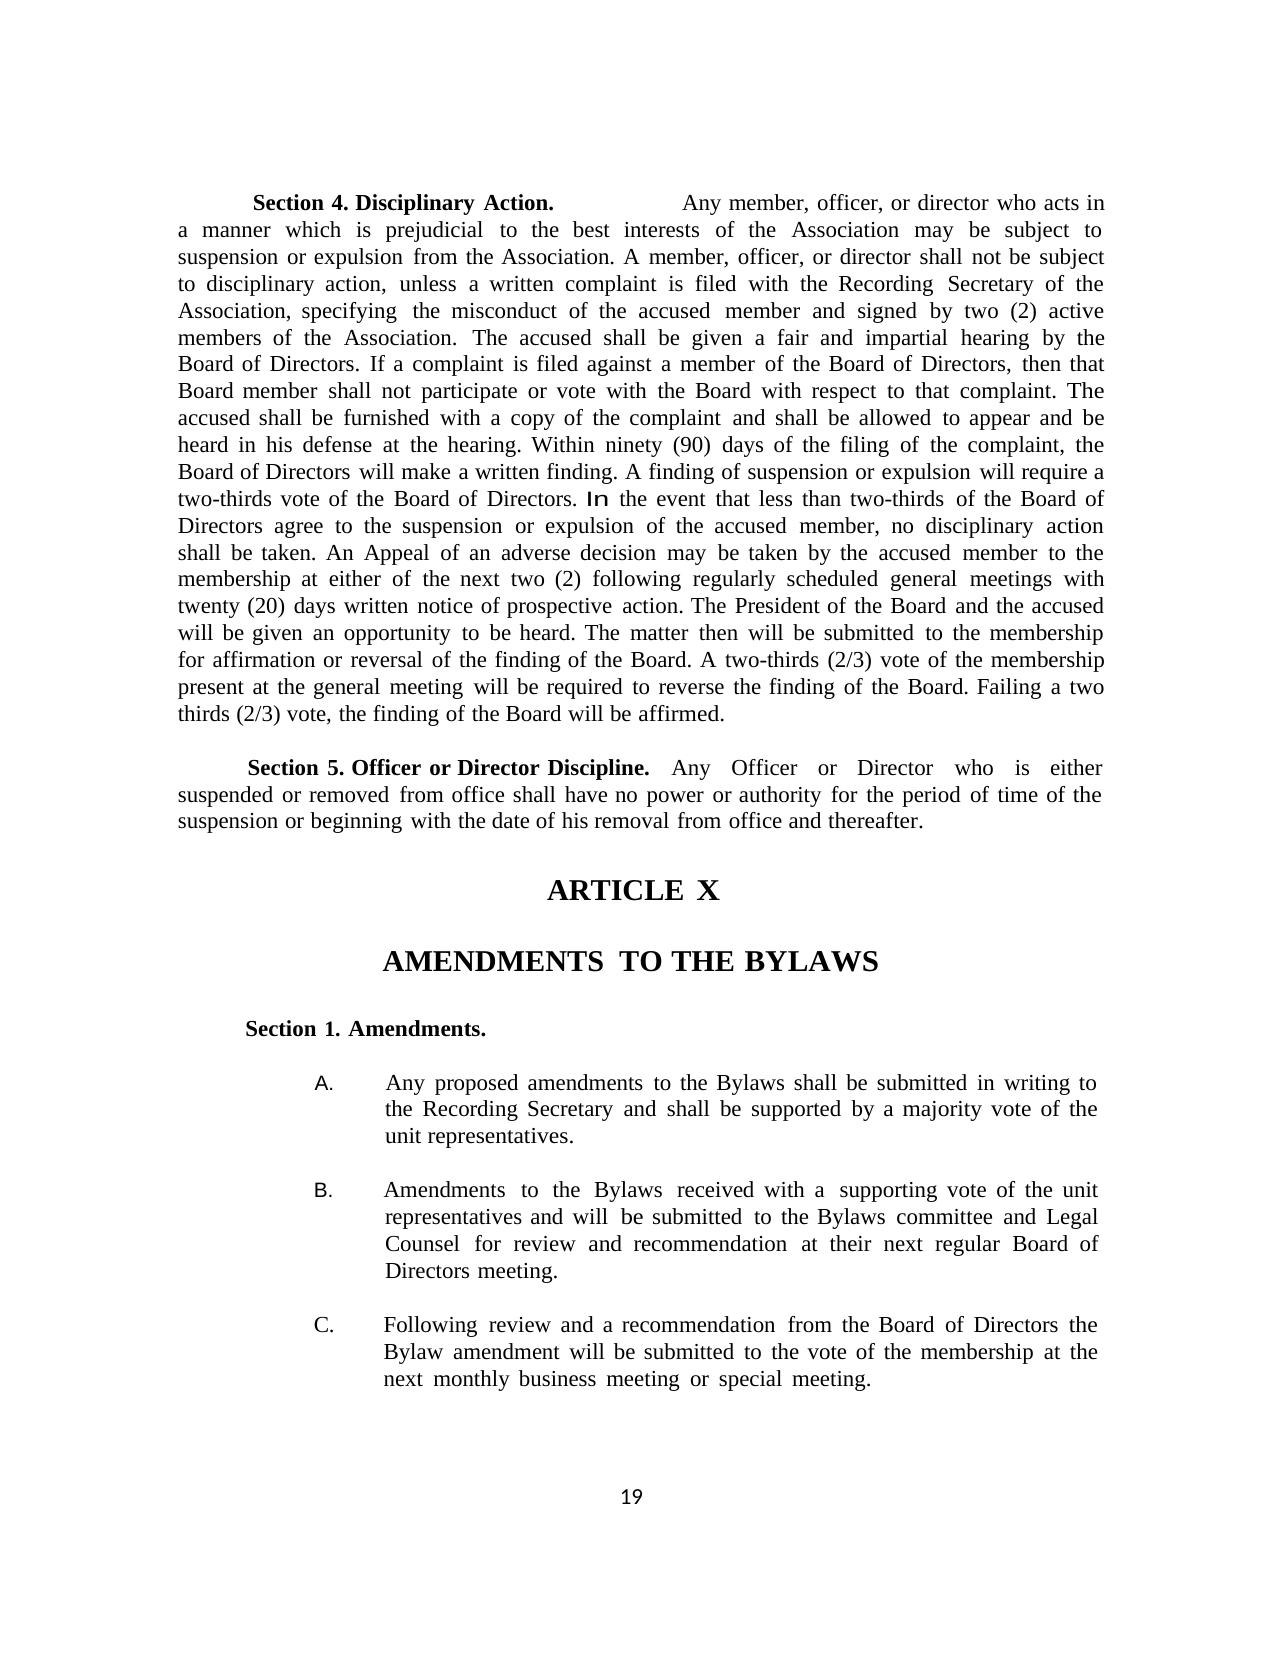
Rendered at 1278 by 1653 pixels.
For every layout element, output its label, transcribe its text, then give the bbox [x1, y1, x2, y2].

text Section 1. Amendments. [245, 1014, 1112, 1041]
text Section 5. Officer or Director Discipline. Any Officer or Director who is either suspended or removed from office shall have no power or authority for the period of time of the suspension or beginning with the date of his removal from office and thereafter. [178, 754, 1102, 834]
text Section 4. Disciplinary Action. Any member, officer, or director who acts in a manner which is prejudicial to the best interests of the Association may be subject to suspension or expulsion from the Association. A member, officer, or director shall not be subject to disciplinary action, unless a written complaint is filed with the Recording Secretary of the Association, specifying the misconduct of the accused member and signed by two (2) active members of the Association. The accused shall be given a fair and impartial hearing by the Board of Directors. If a complaint is filed against a member of the Board of Directors, then that Board member shall not participate or vote with the Board with respect to that complaint. The accused shall be furnished with a copy of the complaint and shall be allowed to appear and be heard in his defense at the hearing. Within ninety (90) days of the filing of the complaint, the Board of Directors will make a written finding. A finding of suspension or expulsion will require a two-thirds vote of the Board of Directors. In the event that less than two-thirds of the Board of Directors agree to the suspension or expulsion of the accused member, no disciplinary action shall be taken. An Appeal of an adverse decision may be taken by the accused member to the membership at either of the next two (2) following regularly scheduled general meetings with twenty (20) days written notice of prospective action. The President of the Board and the accused will be given an opportunity to be heard. The matter then will be submitted to the membership for affirmation or reversal of the finding of the Board. A two-thirds (2/3) vote of the membership present at the general meeting will be required to reverse the finding of the Board. Failing a two­ thirds (2/3) vote, the finding of the Board will be affirmed. [178, 189, 1105, 726]
text B. Amendments to the Bylaws received with a supporting vote of the unit representatives and will be submitted to the Bylaws committee and Legal Counsel for review and recommendation at their next regular Board of Directors meeting. [313, 1176, 1098, 1284]
text C. Following review and a recommendation from the Board of Directors the Bylaw amendment will be submitted to the vote of the membership at the next monthly business meeting or special meeting. [313, 1311, 1098, 1392]
text A. Any proposed amendments to the Bylaws shall be submitted in writing to the Recording Secretary and shall be supported by a majority vote of the unit representatives. [314, 1068, 1098, 1149]
text ARTICLE X AMENDMENTS TO THE BYLAWS [382, 872, 893, 978]
